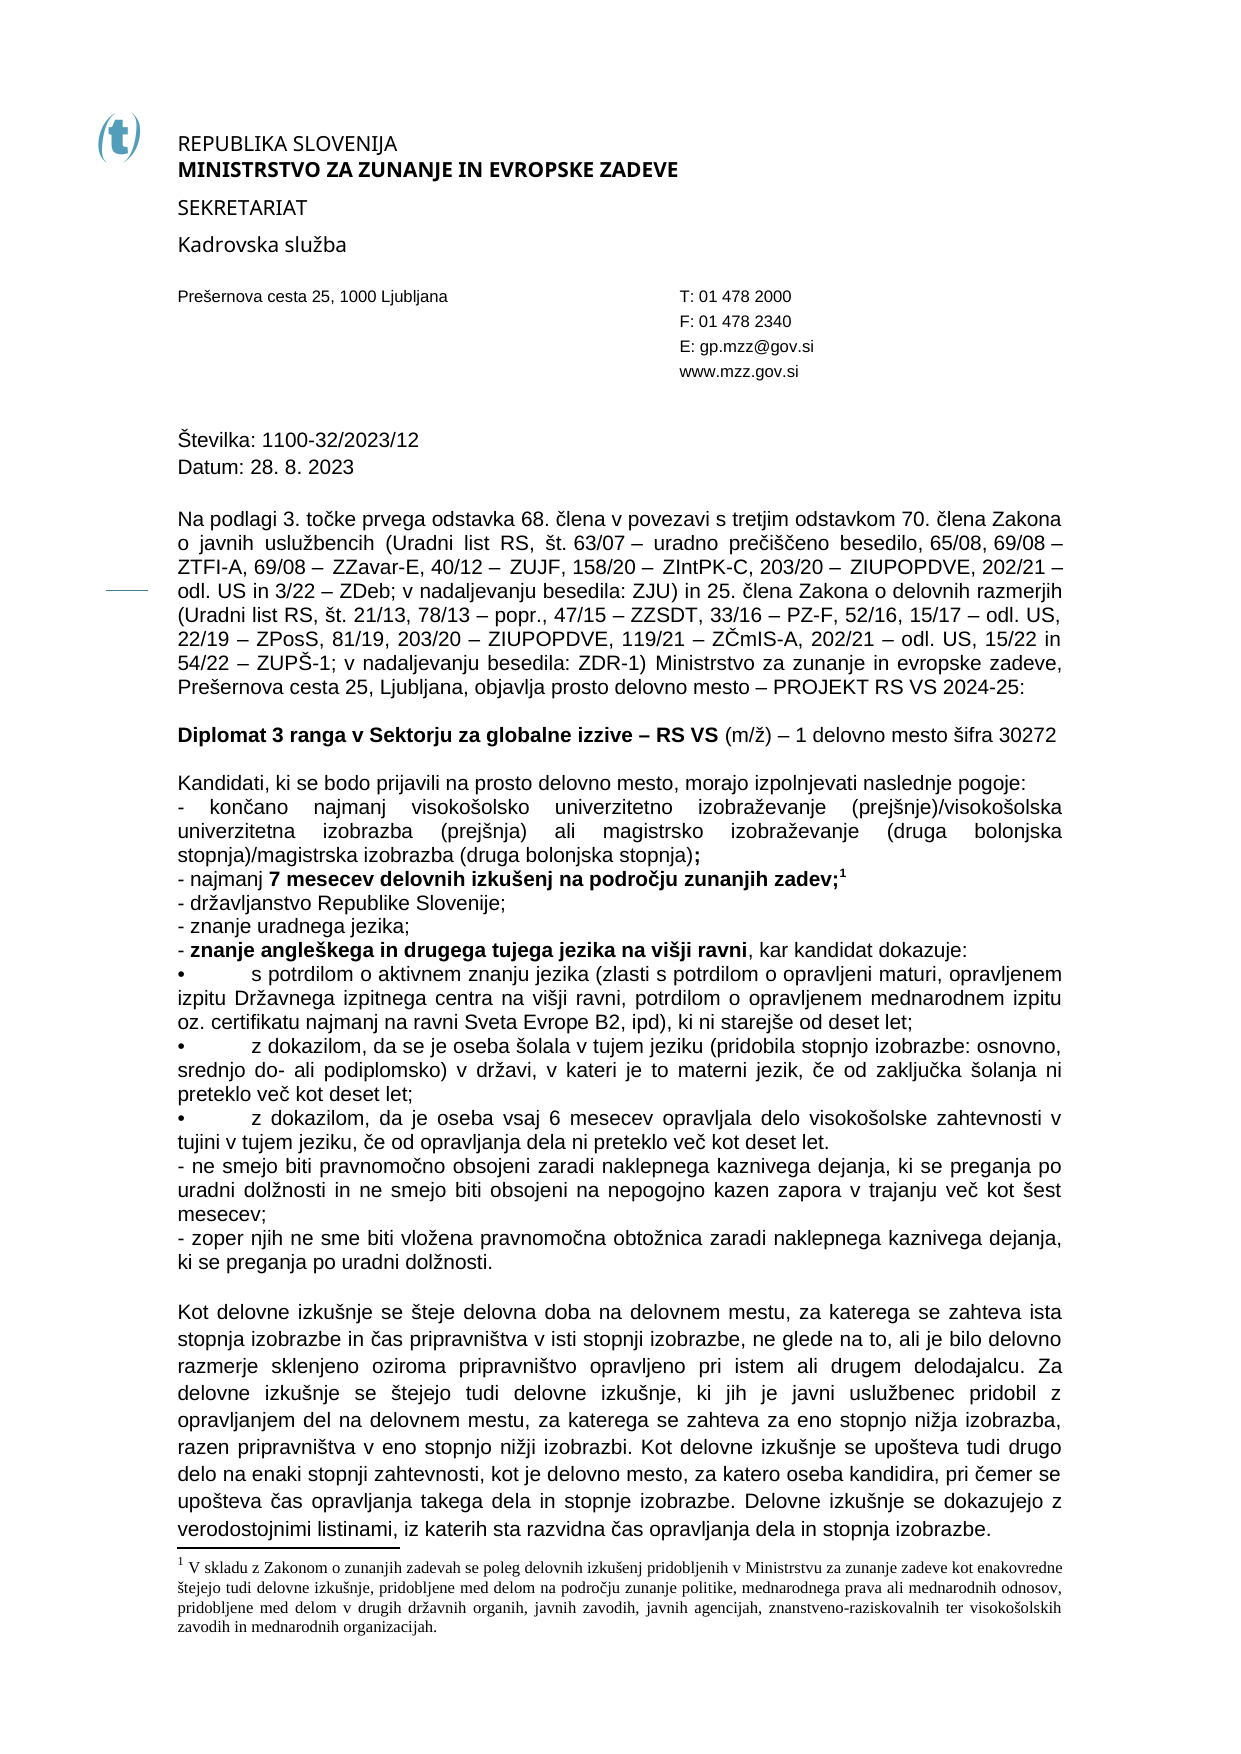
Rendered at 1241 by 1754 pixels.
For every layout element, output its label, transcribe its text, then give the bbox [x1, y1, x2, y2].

text • z dokazilom, da je oseba vsaj 6 mesecev opravljala delo visokošolske zahtevnosti v tujini v tujem jeziku, če od opravljanja dela ni preteklo več kot deset let. [177, 1106, 1063, 1154]
text - znanje angleškega in drugega tujega jezika na višji ravni, kar kandidat dokazuje: [177, 938, 1063, 962]
text SEKRETARIAT [177, 195, 1063, 220]
text - ne smejo biti pravnomočno obsojeni zaradi naklepnega kaznivega dejanja, ki se preganja po uradni dolžnosti in ne smejo biti obsojeni na nepogojno kazen zapora v trajanju več kot šest mesecev; [177, 1154, 1063, 1226]
text www.mzz.gov.si [177, 358, 1063, 383]
text • z dokazilom, da se je oseba šolala v tujem jeziku (pridobila stopnjo izobrazbe: osnovno, srednjo do- ali podiplomsko) v državi, v kateri je to materni jezik, če od zaključka šolanja ni preteklo več kot deset let; [177, 1034, 1063, 1106]
text Diplomat 3 ranga v Sektorju za globalne izzive – RS VS (m/ž) – 1 delovno mesto šifra 30272 [177, 723, 1063, 747]
text - državljanstvo Republike Slovenije; [177, 890, 1063, 914]
table_header  [85, 91, 153, 179]
text Kandidati, ki se bodo prijavili na prosto delovno mesto, morajo izpolnjevati naslednje pogoje: [177, 771, 1063, 794]
text - znanje uradnega jezika; [177, 914, 1063, 938]
text - najmanj 7 mesecev delovnih izkušenj na področju zunanjih zadev; [177, 866, 1063, 890]
text - končano najmanj visokošolsko univerzitetno izobraževanje (prejšnje)/visokošolska univerzitetna izobrazba (prejšnja) ali magistrsko izobraževanje (druga bolonjska stopnja)/magistrska izobrazba (druga bolonjska stopnja); [177, 794, 1063, 866]
text REPUBLIKA SLOVENIJA [177, 129, 1063, 158]
text E: gp.mzz@gov.si [177, 333, 1063, 358]
text MINISTRSTVO ZA ZUNANJE IN EVROPSKE ZADEVE [177, 158, 1063, 183]
text - zoper njih ne sme biti vložena pravnomočna obtožnica zaradi naklepnega kaznivega dejanja, ki se preganja po uradni dolžnosti. [177, 1226, 1063, 1274]
text F: 01 478 2340 [177, 308, 1063, 333]
text Kadrovska služba [177, 233, 1063, 258]
text Kot delovne izkušnje se šteje delovna doba na delovnem mestu, za katerega se zahteva ista stopnja izobrazbe in čas pripravništva v isti stopnji izobrazbe, ne glede na to, ali je bilo delovno razmerje sklenjeno oziroma pripravništvo opravljeno pri istem ali drugem delodajalcu. Za delovne izkušnje se štejejo tudi delovne izkušnje, ki jih je javni uslužbenec pridobil z opravljanjem del na delovnem mestu, za katerega se zahteva za eno stopnjo nižja izobrazba, razen pripravništva v eno stopnjo nižji izobrazbi. Kot delovne izkušnje se upošteva tudi drugo delo na enaki stopnji zahtevnosti, kot je delovno mesto, za katero oseba kandidira, pri čemer se upošteva čas opravljanja takega dela in stopnje izobrazbe. Delovne izkušnje se dokazujejo z verodostojnimi listinami, iz katerih sta razvidna čas opravljanja dela in stopnja izobrazbe. [177, 1298, 1063, 1541]
text • s potrdilom o aktivnem znanju jezika (zlasti s potrdilom o opravljeni maturi, opravljenem izpitu Državnega izpitnega centra na višji ravni, potrdilom o opravljenem mednarodnem izpitu oz. certifikatu najmanj na ravni Sveta Evrope B2, ipd), ki ni starejše od deset let; [177, 962, 1063, 1034]
text Številka: 1100-32/2023/12 [177, 426, 1063, 453]
text Prešernova cesta 25, 1000 Ljubljana T: 01 478 2000 [177, 283, 1063, 308]
text Datum: 28. 8. 2023 [177, 453, 1063, 480]
text Na podlagi 3. točke prvega odstavka 68. člena v povezavi s tretjim odstavkom 70. člena Zakona o javnih uslužbencih (Uradni list RS, št. 63/07 – uradno prečiščeno besedilo, 65/08, 69/08 – ZTFI-A, 69/08 – ZZavar-E, 40/12 – ZUJF, 158/20 – ZIntPK-C, 203/20 – ZIUPOPDVE, 202/21 – odl. US in 3/22 – ZDeb; v nadaljevanju besedila: ZJU) in 25. člena Zakona o delovnih razmerjih (Uradni list RS, št. 21/13, 78/13 – popr., 47/15 – ZZSDT, 33/16 – PZ-F, 52/16, 15/17 – odl. US, 22/19 – ZPosS, 81/19, 203/20 – ZIUPOPDVE, 119/21 – ZČmIS-A, 202/21 – odl. US, 15/22 in 54/22 – ZUPŠ-1; v nadaljevanju besedila: ZDR-1) Ministrstvo za zunanje in evropske zadeve, Prešernova cesta 25, Ljubljana, objavlja prosto delovno mesto – PROJEKT RS VS 2024-25: [177, 555, 1063, 699]
